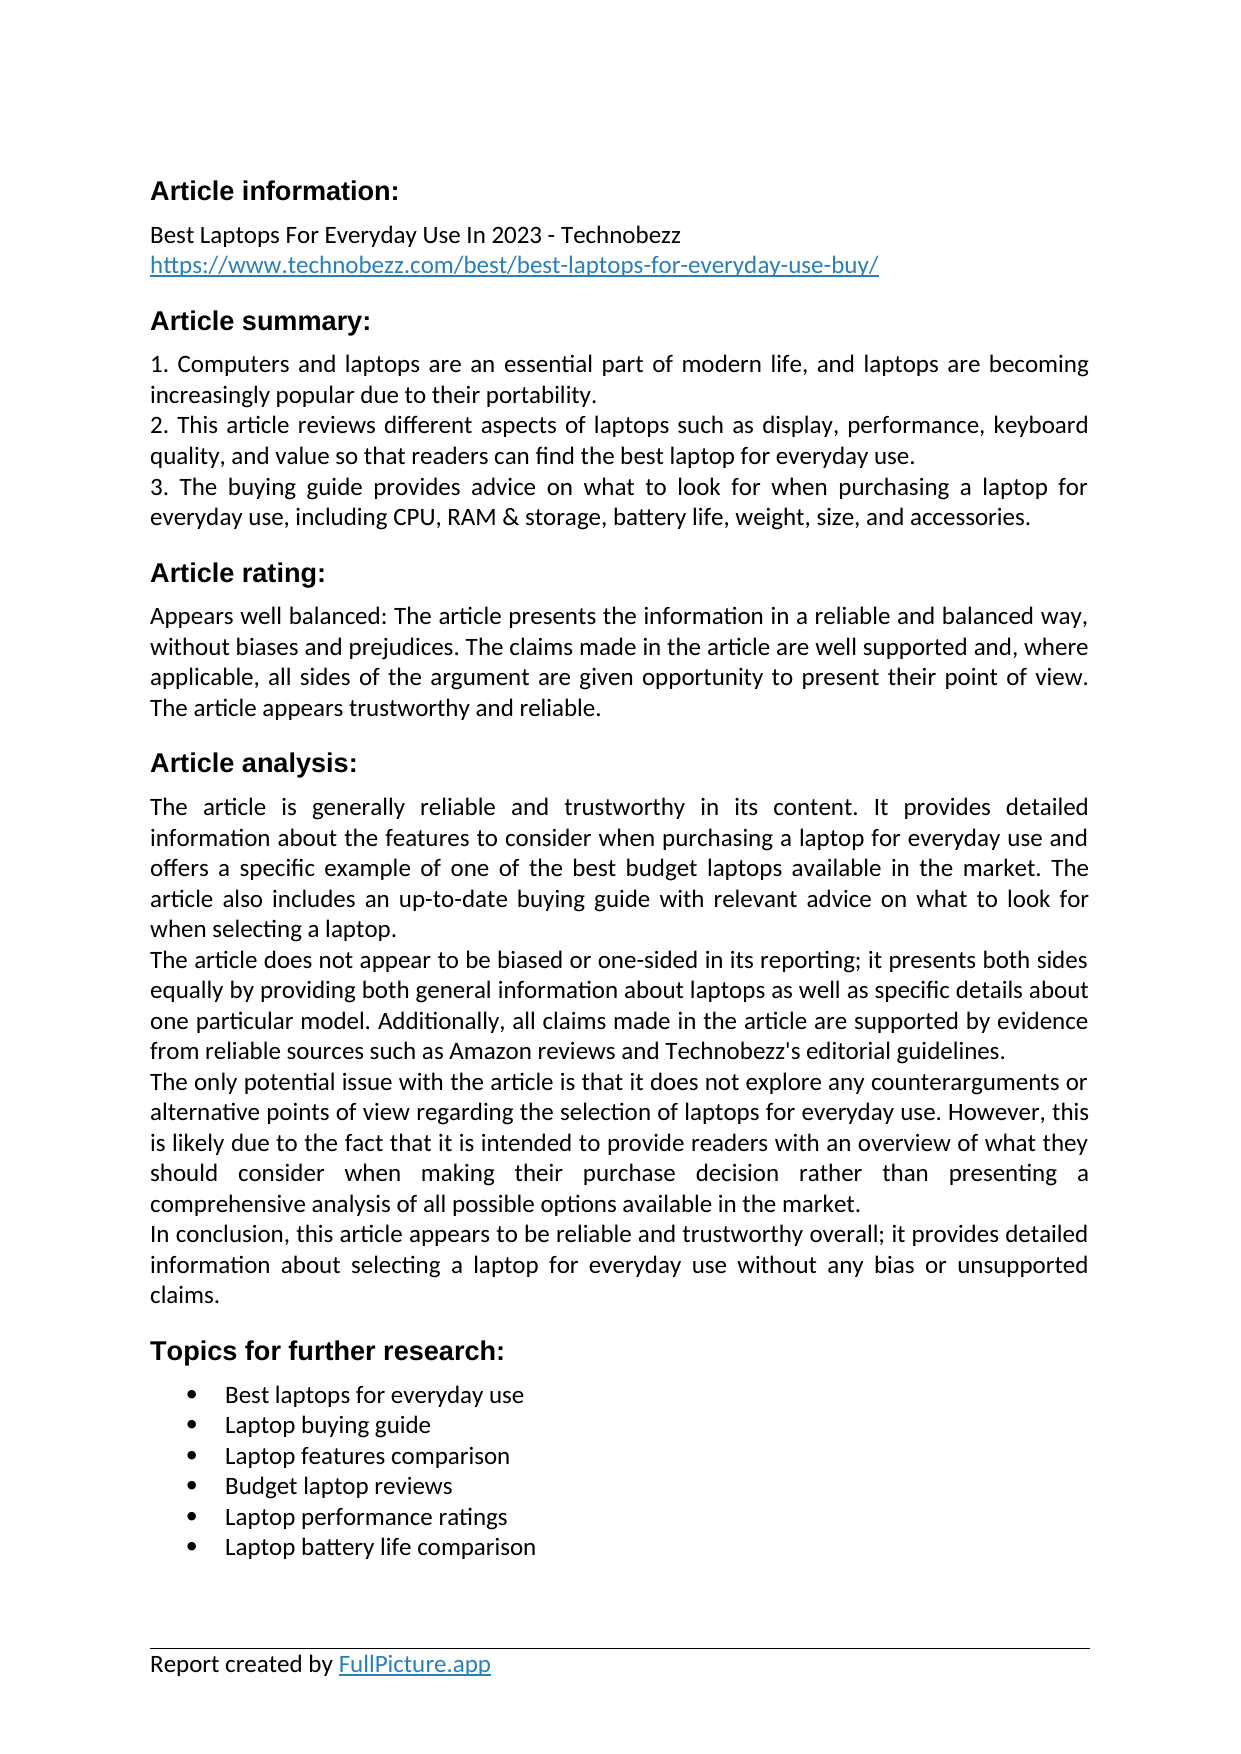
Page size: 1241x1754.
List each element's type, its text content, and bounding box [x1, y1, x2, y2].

list Best laptops for everyday use [187, 1379, 1090, 1409]
list Laptop features comparison [187, 1440, 1090, 1470]
subtitle Article summary: [150, 305, 1090, 336]
subtitle Article information: [150, 175, 1090, 206]
text 1. Computers and laptops are an essential part of modern life, and laptops are becoming increasingly popular due to their portability. [150, 348, 1090, 409]
subtitle Topics for further research: [150, 1335, 1090, 1366]
text In conclusion, this article appears to be reliable and trustworthy overall; it provides detailed information about selecting a laptop for everyday use without any bias or unsupported claims. [150, 1218, 1090, 1310]
list Laptop battery life comparison [187, 1531, 1090, 1562]
list Budget laptop reviews [187, 1470, 1090, 1501]
subtitle Article analysis: [150, 747, 1090, 779]
text The article does not appear to be biased or one-sided in its reporting; it presents both sides equally by providing both general information about laptops as well as specific details about one particular model. Additionally, all claims made in the article are supported by evidence from reliable sources such as Amazon reviews and Technobezz's editorial guidelines. [150, 944, 1090, 1066]
list Laptop buying guide [187, 1409, 1090, 1440]
text The only potential issue with the article is that it does not explore any counterarguments or alternative points of view regarding the selection of laptops for everyday use. However, this is likely due to the fact that it is intended to provide readers with an overview of what they should consider when making their purchase decision rather than presenting a comprehensive analysis of all possible options available in the market. [150, 1066, 1090, 1218]
text The article is generally reliable and trustworthy in its content. It provides detailed information about the features to consider when purchasing a laptop for everyday use and offers a specific example of one of the best budget laptops available in the market. The article also includes an up-to-date buying guide with relevant advice on what to look for when selecting a laptop. [150, 791, 1090, 944]
text Best Laptops For Everyday Use In 2023 - Technobezzhttps://www.technobezz.com/best/best-laptops-for-everyday-use-buy/ [150, 219, 1090, 280]
text 3. The buying guide provides advice on what to look for when purchasing a laptop for everyday use, including CPU, RAM & storage, battery life, weight, size, and accessories. [150, 471, 1090, 532]
subtitle Article rating: [150, 557, 1090, 588]
text 2. This article reviews different aspects of laptops such as display, performance, keyboard quality, and value so that readers can find the best laptop for everyday use. [150, 409, 1090, 471]
list Laptop performance ratings [187, 1501, 1090, 1531]
text Appears well balanced: The article presents the information in a reliable and balanced way, without biases and prejudices. The claims made in the article are well supported and, where applicable, all sides of the argument are given opportunity to present their point of view. The article appears trustworthy and reliable. [150, 600, 1090, 722]
